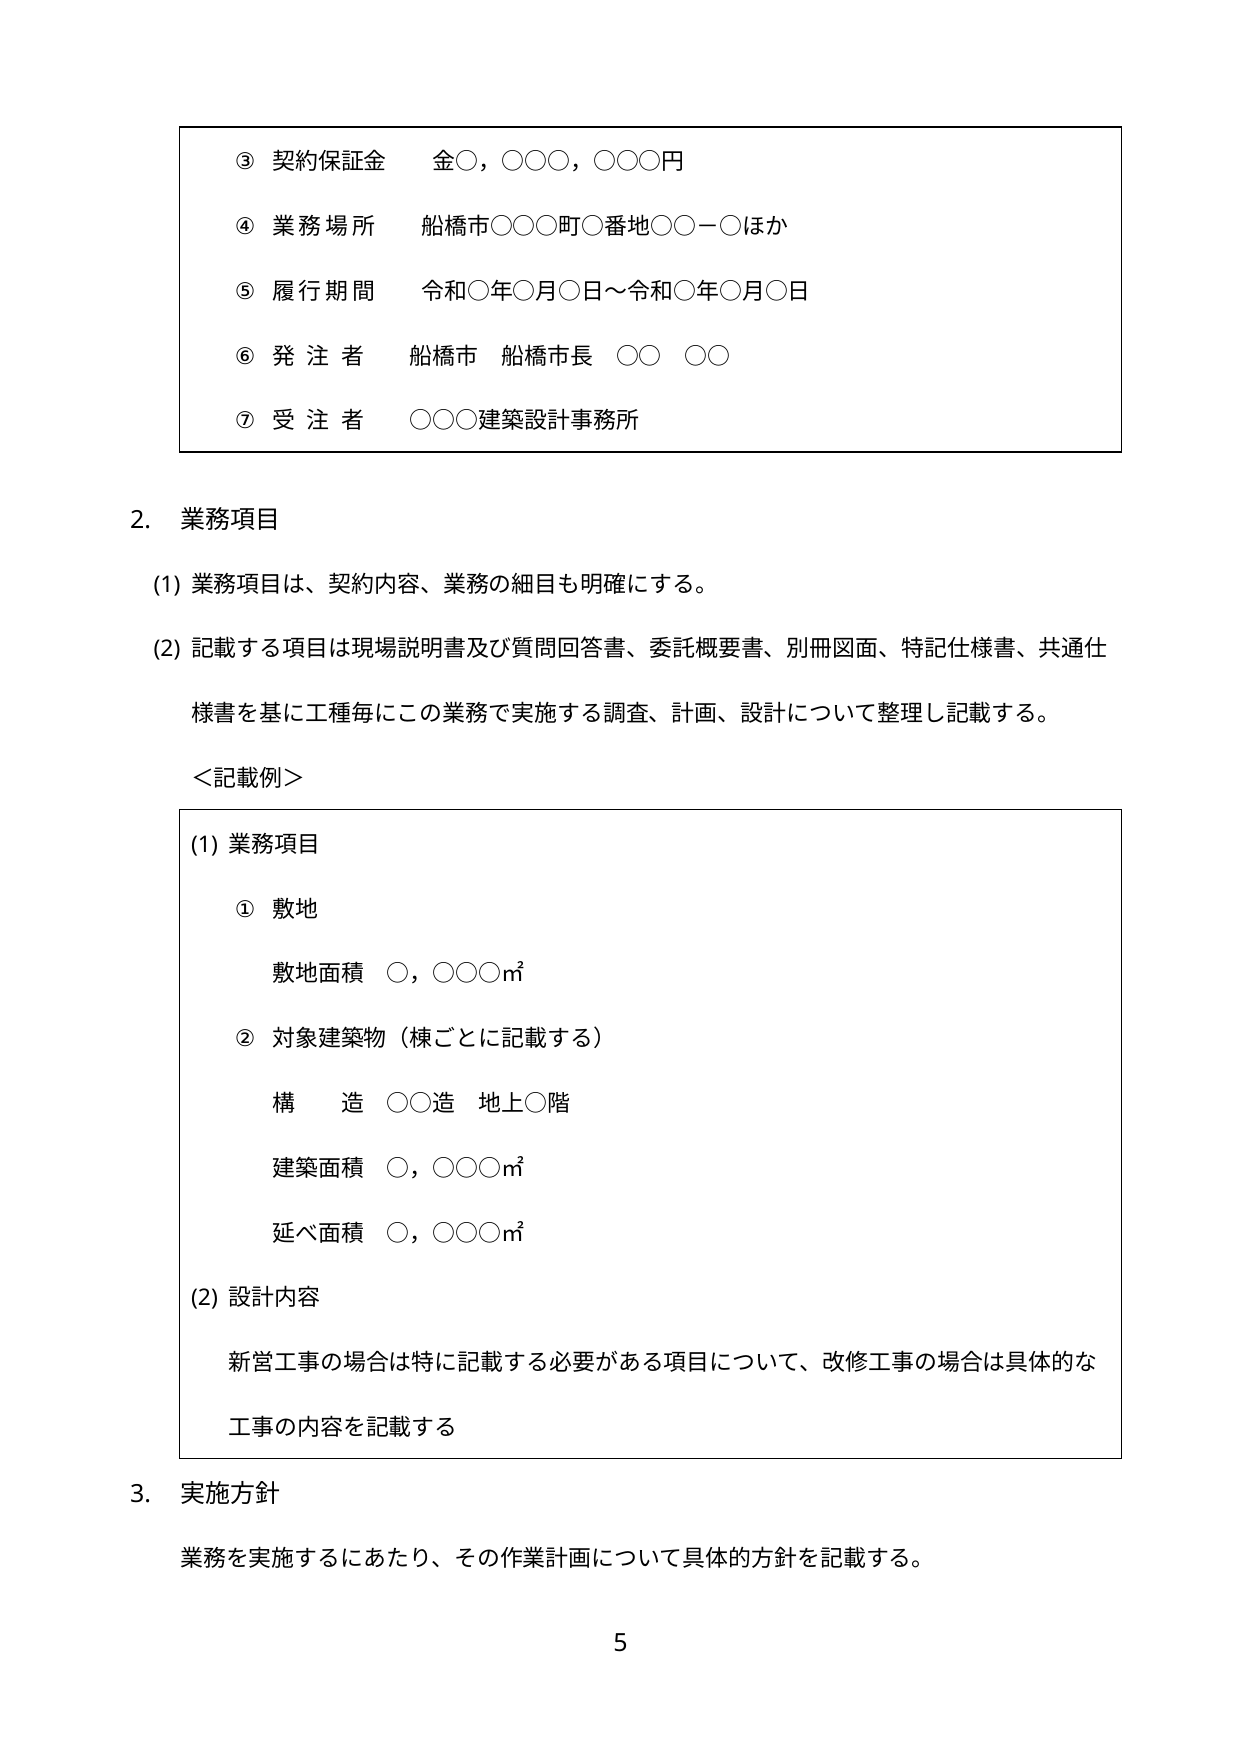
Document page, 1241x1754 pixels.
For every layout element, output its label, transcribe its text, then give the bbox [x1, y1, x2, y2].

list 業務を実施するにあたり、その作業計画について具体的方針を記載する。 [180, 1524, 1110, 1588]
list 業務項目 [130, 485, 1110, 550]
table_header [180, 128, 1121, 451]
list 業務項目は、契約内容、業務の細目も明確にする。 [153, 550, 1110, 614]
list 実施方針 [130, 1459, 1110, 1524]
list 記載する項目は現場説明書及び質問回答書、委託概要書、別冊図面、特記仕様書、共通仕様書を基に工種毎にこの業務で実施する調査、計画、設計について整理し記載する。 [153, 614, 1110, 744]
list ＜記載例＞ [191, 744, 1110, 809]
table_header 業務項目 敷地 敷地面積 ○，○○○㎡ 対象建築物（棟ごとに記載する） 構 造 ○○造 地上○階 建築面積 ○，○○○㎡ 延べ面積 ○，○○○㎡ 設計内容 新営工事の場合は特に記載する必要がある項目について、改修工事の場合は具体的な工事の内容を記載する [180, 810, 1121, 1458]
